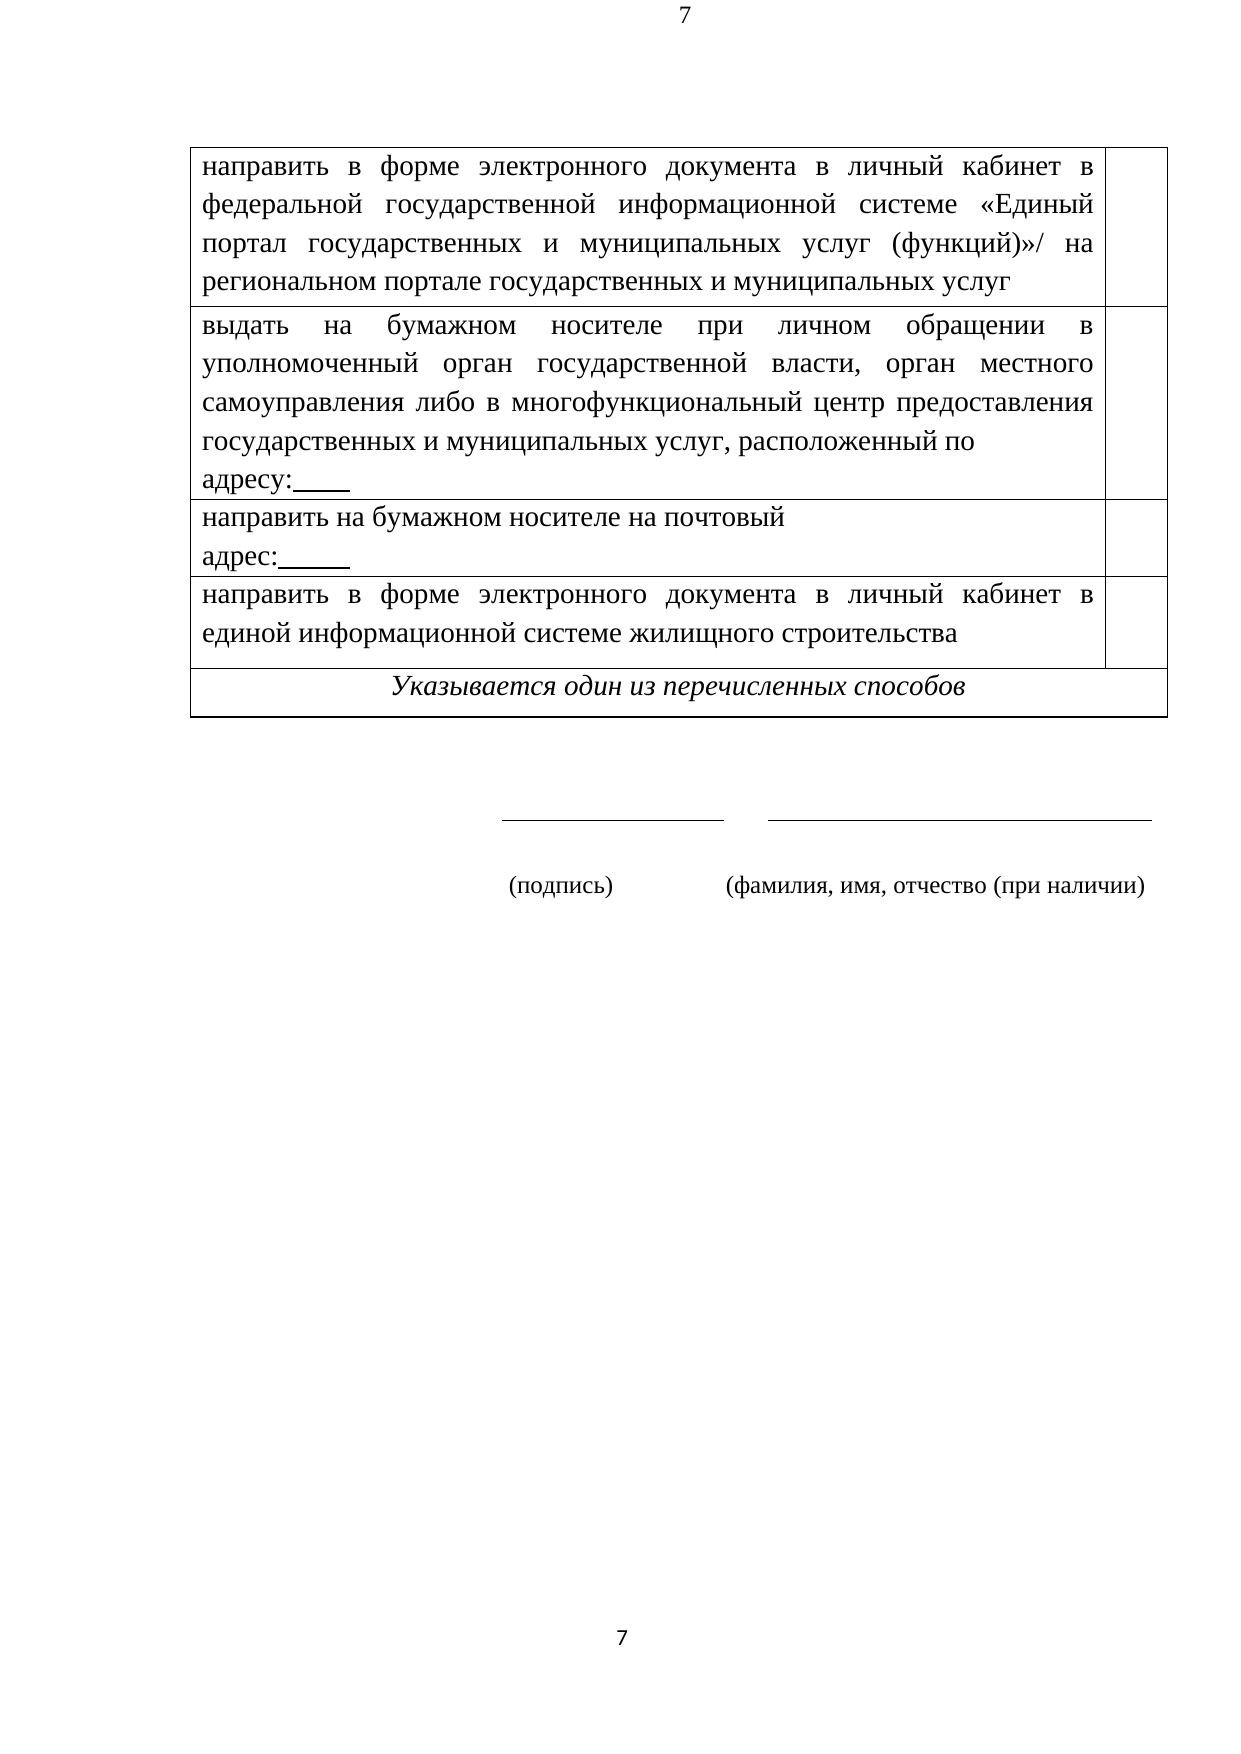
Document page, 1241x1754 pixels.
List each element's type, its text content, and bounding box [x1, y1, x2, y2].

table_cell направить в форме электронного документа в личный кабинет в единой информационной системе жилищного строительства [191, 577, 1105, 667]
table_cell [1106, 577, 1167, 667]
table_cell направить на бумажном носителе на почтовый адрес: [191, 500, 1105, 576]
table_cell Указывается один из перечисленных способов [191, 669, 1167, 716]
text (подпись) (фамилия, имя, отчество (при наличии) [177, 870, 1192, 899]
table_cell [1106, 307, 1167, 498]
table_header направить в форме электронного документа в личный кабинет в федеральной государственной информационной системе «Единый портал государственных и муниципальных услуг (функций)»/ на региональном портале государственных и муниципальных услуг [191, 148, 1105, 306]
table_cell [1106, 500, 1167, 576]
table_cell выдать на бумажном носителе при личном обращении в уполномоченный орган государственной власти, орган местного самоуправления либо в многофункциональный центр предоставления государственных и муниципальных услуг, расположенный по адресу: [191, 307, 1105, 498]
table_header [1106, 148, 1167, 306]
